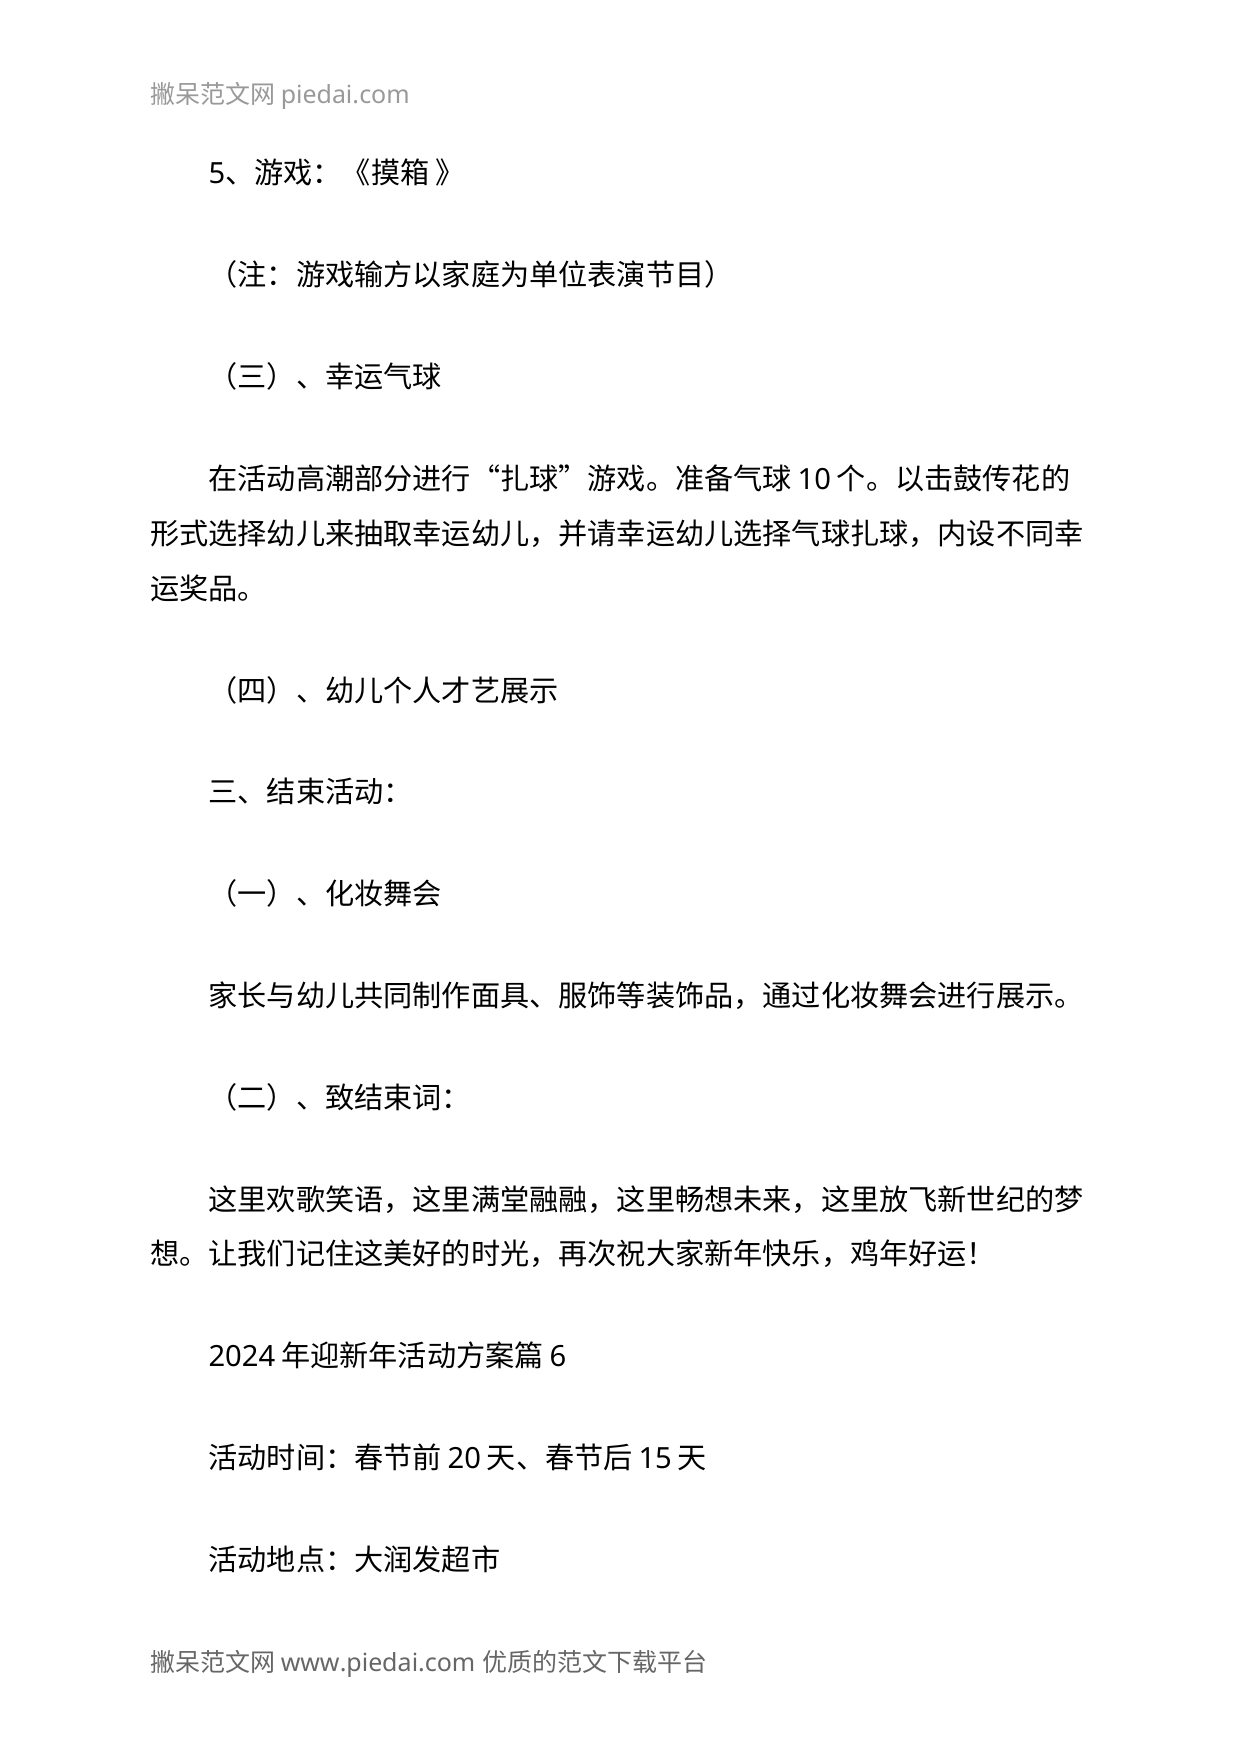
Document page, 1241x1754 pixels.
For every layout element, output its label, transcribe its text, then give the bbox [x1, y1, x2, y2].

text 2024年迎新年活动方案篇6 [150, 1333, 1090, 1375]
text 三、结束活动： [150, 769, 1090, 811]
text 活动地点：大润发超市 [150, 1537, 1090, 1579]
text 活动时间：春节前20天、春节后15天 [150, 1435, 1090, 1477]
text 在活动高潮部分进行“扎球”游戏。准备气球10个。以击鼓传花的形式选择幼儿来抽取幸运幼儿，并请幸运幼儿选择气球扎球，内设不同幸运奖品。 [150, 456, 1090, 608]
text 这里欢歌笑语，这里满堂融融，这里畅想未来，这里放飞新世纪的梦想。让我们记住这美好的时光，再次祝大家新年快乐，鸡年好运！ [150, 1176, 1090, 1273]
text 家长与幼儿共同制作面具、服饰等装饰品，通过化妆舞会进行展示。 [150, 972, 1090, 1015]
text （注：游戏输方以家庭为单位表演节目） [150, 252, 1090, 294]
text （四）、幼儿个人才艺展示 [150, 667, 1090, 709]
text （二）、致结束词： [150, 1074, 1090, 1117]
text （三）、幸运气球 [150, 354, 1090, 396]
text 5、游戏：《摸箱 》 [150, 150, 1090, 192]
text （一）、化妆舞会 [150, 871, 1090, 913]
